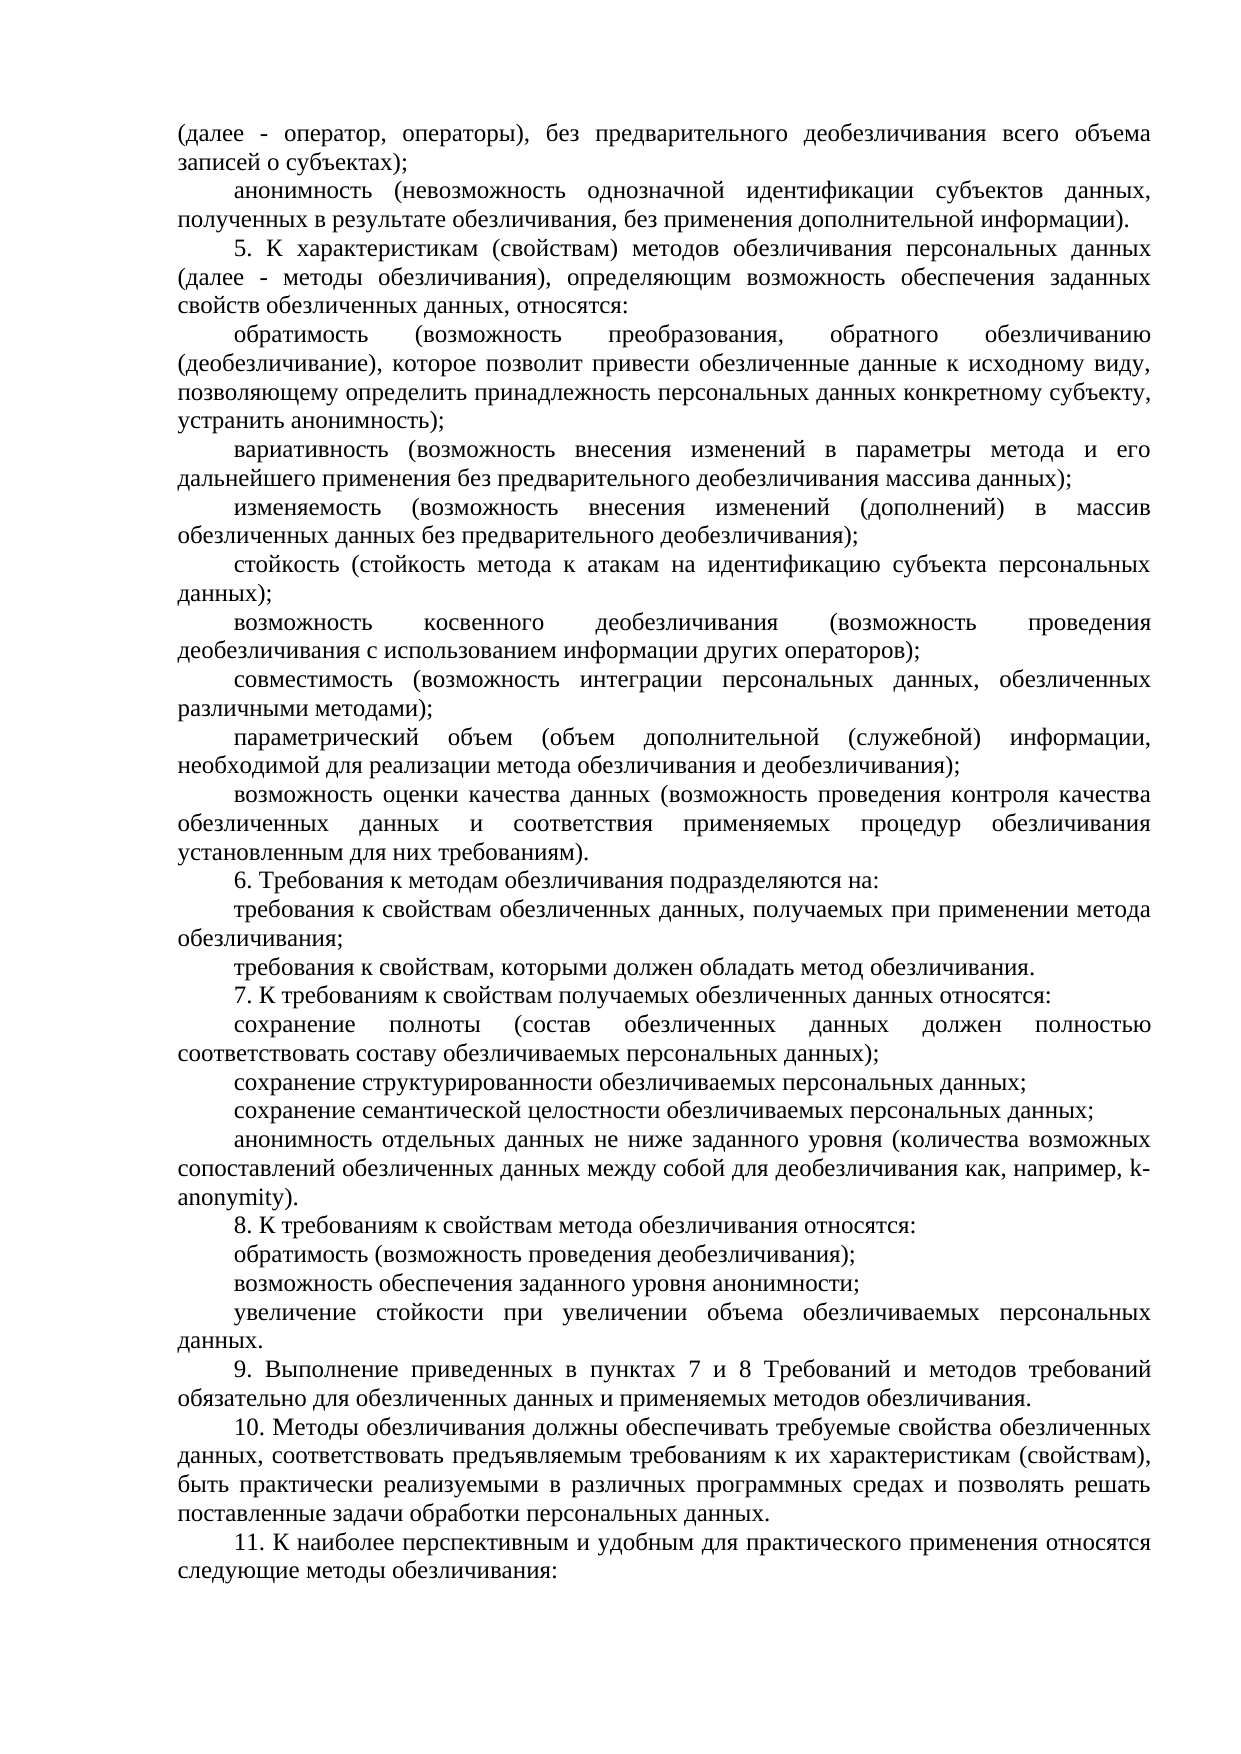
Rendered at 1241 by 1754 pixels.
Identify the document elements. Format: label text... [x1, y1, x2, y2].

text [177, 118, 1152, 176]
text обратимость (возможность преобразования, обратного обезличиванию (деобезличивание), которое позволит привести обезличенные данные к исходному виду, позволяющему определить принадлежность персональных данных конкретному субъекту, устранить анонимность); [177, 319, 1152, 434]
text 8. К требованиям к свойствам метода обезличивания относятся: [177, 1211, 1152, 1239]
text стойкость (стойкость метода к атакам на идентификацию субъекта персональных данных); [177, 549, 1152, 607]
text 11. К наиболее перспективным и удобным для практического применения относятся следующие методы обезличивания: [177, 1527, 1152, 1584]
text сохранение полноты (состав обезличенных данных должен полностью соответствовать составу обезличиваемых персональных данных); [177, 1009, 1152, 1067]
text сохранение структурированности обезличиваемых персональных данных; [177, 1067, 1152, 1096]
text параметрический объем (объем дополнительной (служебной) информации, необходимой для реализации метода обезличивания и деобезличивания); [177, 722, 1152, 779]
text обратимость (возможность проведения деобезличивания); [177, 1239, 1152, 1268]
text 5. К характеристикам (свойствам) методов обезличивания персональных данных (далее - методы обезличивания), определяющим возможность обеспечения заданных свойств обезличенных данных, относятся: [177, 233, 1152, 319]
text требования к свойствам обезличенных данных, получаемых при применении метода обезличивания; [177, 894, 1152, 952]
text сохранение семантической целостности обезличиваемых персональных данных; [177, 1096, 1152, 1124]
text совместимость (возможность интеграции персональных данных, обезличенных различными методами); [177, 664, 1152, 722]
text изменяемость (возможность внесения изменений (дополнений) в массив обезличенных данных без предварительного деобезличивания); [177, 492, 1152, 549]
text анонимность (невозможность однозначной идентификации субъектов данных, полученных в результате обезличивания, без применения дополнительной информации). [177, 176, 1152, 233]
text вариативность (возможность внесения изменений в параметры метода и его дальнейшего применения без предварительного деобезличивания массива данных); [177, 434, 1152, 492]
text анонимность отдельных данных не ниже заданного уровня (количества возможных сопоставлений обезличенных данных между собой для деобезличивания как, например, k-anonymity). [177, 1124, 1152, 1211]
text возможность косвенного деобезличивания (возможность проведения деобезличивания с использованием информации других операторов); [177, 607, 1152, 664]
text 7. К требованиям к свойствам получаемых обезличенных данных относятся: [177, 981, 1152, 1009]
text возможность обеспечения заданного уровня анонимности; [177, 1268, 1152, 1297]
text требования к свойствам, которыми должен обладать метод обезличивания. [177, 952, 1152, 981]
text 9. Выполнение приведенных в пунктах 7 и 8 Требований и методов требований обязательно для обезличенных данных и применяемых методов обезличивания. [177, 1354, 1152, 1412]
text увеличение стойкости при увеличении объема обезличиваемых персональных данных. [177, 1297, 1152, 1354]
text 10. Методы обезличивания должны обеспечивать требуемые свойства обезличенных данных, соответствовать предъявляемым требованиям к их характеристикам (свойствам), быть практически реализуемыми в различных программных средах и позволять решать поставленные задачи обработки персональных данных. [177, 1412, 1152, 1527]
text 6. Требования к методам обезличивания подразделяются на: [177, 866, 1152, 894]
text возможность оценки качества данных (возможность проведения контроля качества обезличенных данных и соответствия применяемых процедур обезличивания установленным для них требованиям). [177, 779, 1152, 866]
